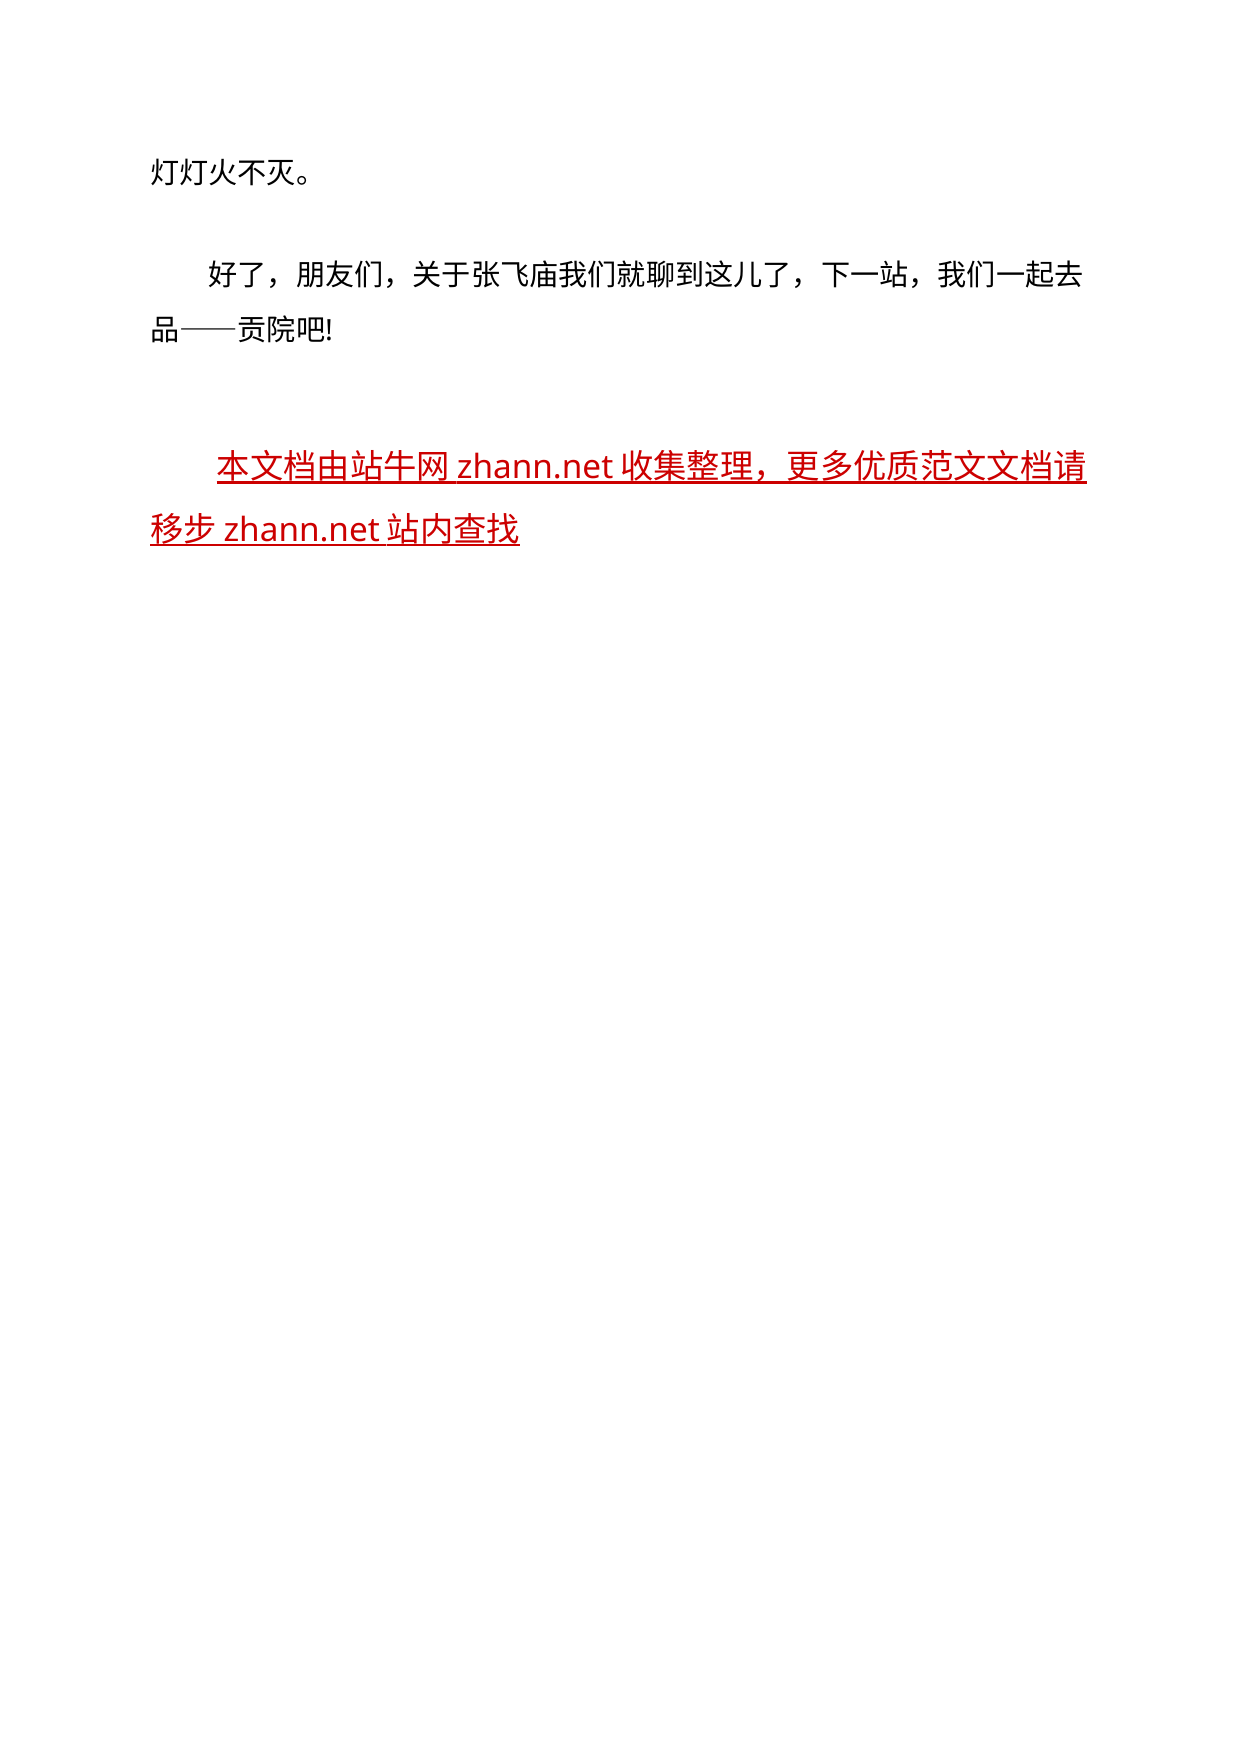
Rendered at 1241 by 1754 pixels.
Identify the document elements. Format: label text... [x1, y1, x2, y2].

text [150, 150, 1090, 192]
text 本文档由站牛网zhann.net收集整理，更多优质范文文档请移步zhann.net站内查找 [150, 440, 1090, 551]
text 好了，朋友们，关于张飞庙我们就聊到这儿了，下一站，我们一起去品——贡院吧! [150, 252, 1090, 349]
